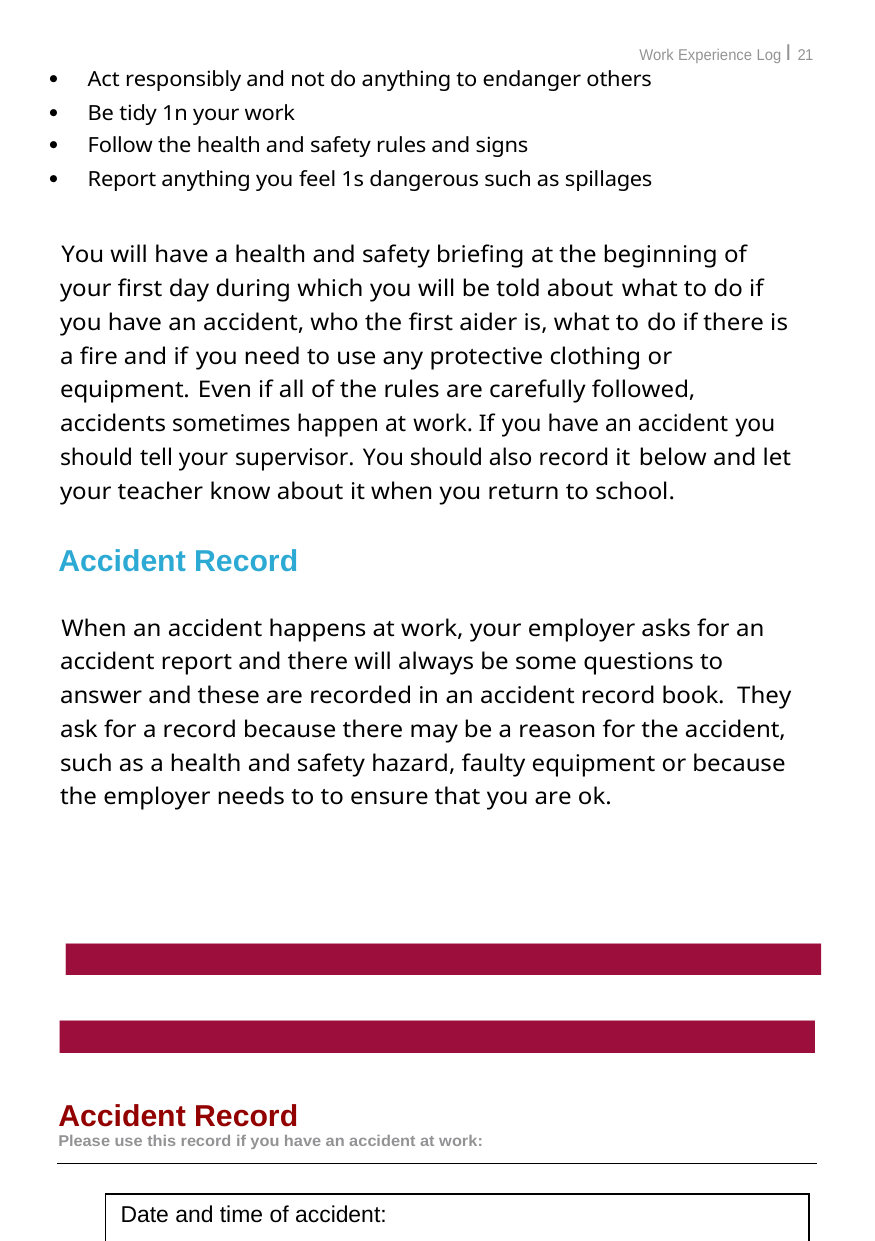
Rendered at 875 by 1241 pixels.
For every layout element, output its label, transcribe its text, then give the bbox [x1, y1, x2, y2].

list Be tidy 1n your work [50, 98, 874, 126]
picture [65, 943, 822, 975]
picture [59, 1020, 815, 1053]
text Please use this record if you have an accident at work: [12, 1133, 874, 1150]
text Accident Record [12, 1098, 874, 1133]
list Report anything you feel 1s dangerous such as spillages [50, 164, 874, 192]
list Follow the health and safety rules and signs [50, 131, 874, 159]
subtitle Accident Record [58, 543, 874, 578]
text You will have a health and safety briefing at the beginning of your first day during which you will be told about what to do if you have an accident, who the first aider is, what to do if there is a fire and if you need to use any protective clothing or equipment. Even if all of the rules are carefully followed, accidents sometimes happen at work. If you have an accident you should tell your supervisor. You should also record it below and let your teacher know about it when you return to school. [60, 238, 803, 506]
list Act responsibly and not do anything to endanger others [50, 64, 874, 93]
text When an accident happens at work, your employer asks for an accident report and there will always be some questions to answer and these are recorded in an accident record book. They ask for a record because there may be a reason for the accident, such as a health and safety hazard, faulty equipment or because the employer needs to to ensure that you are ok. [60, 612, 803, 812]
